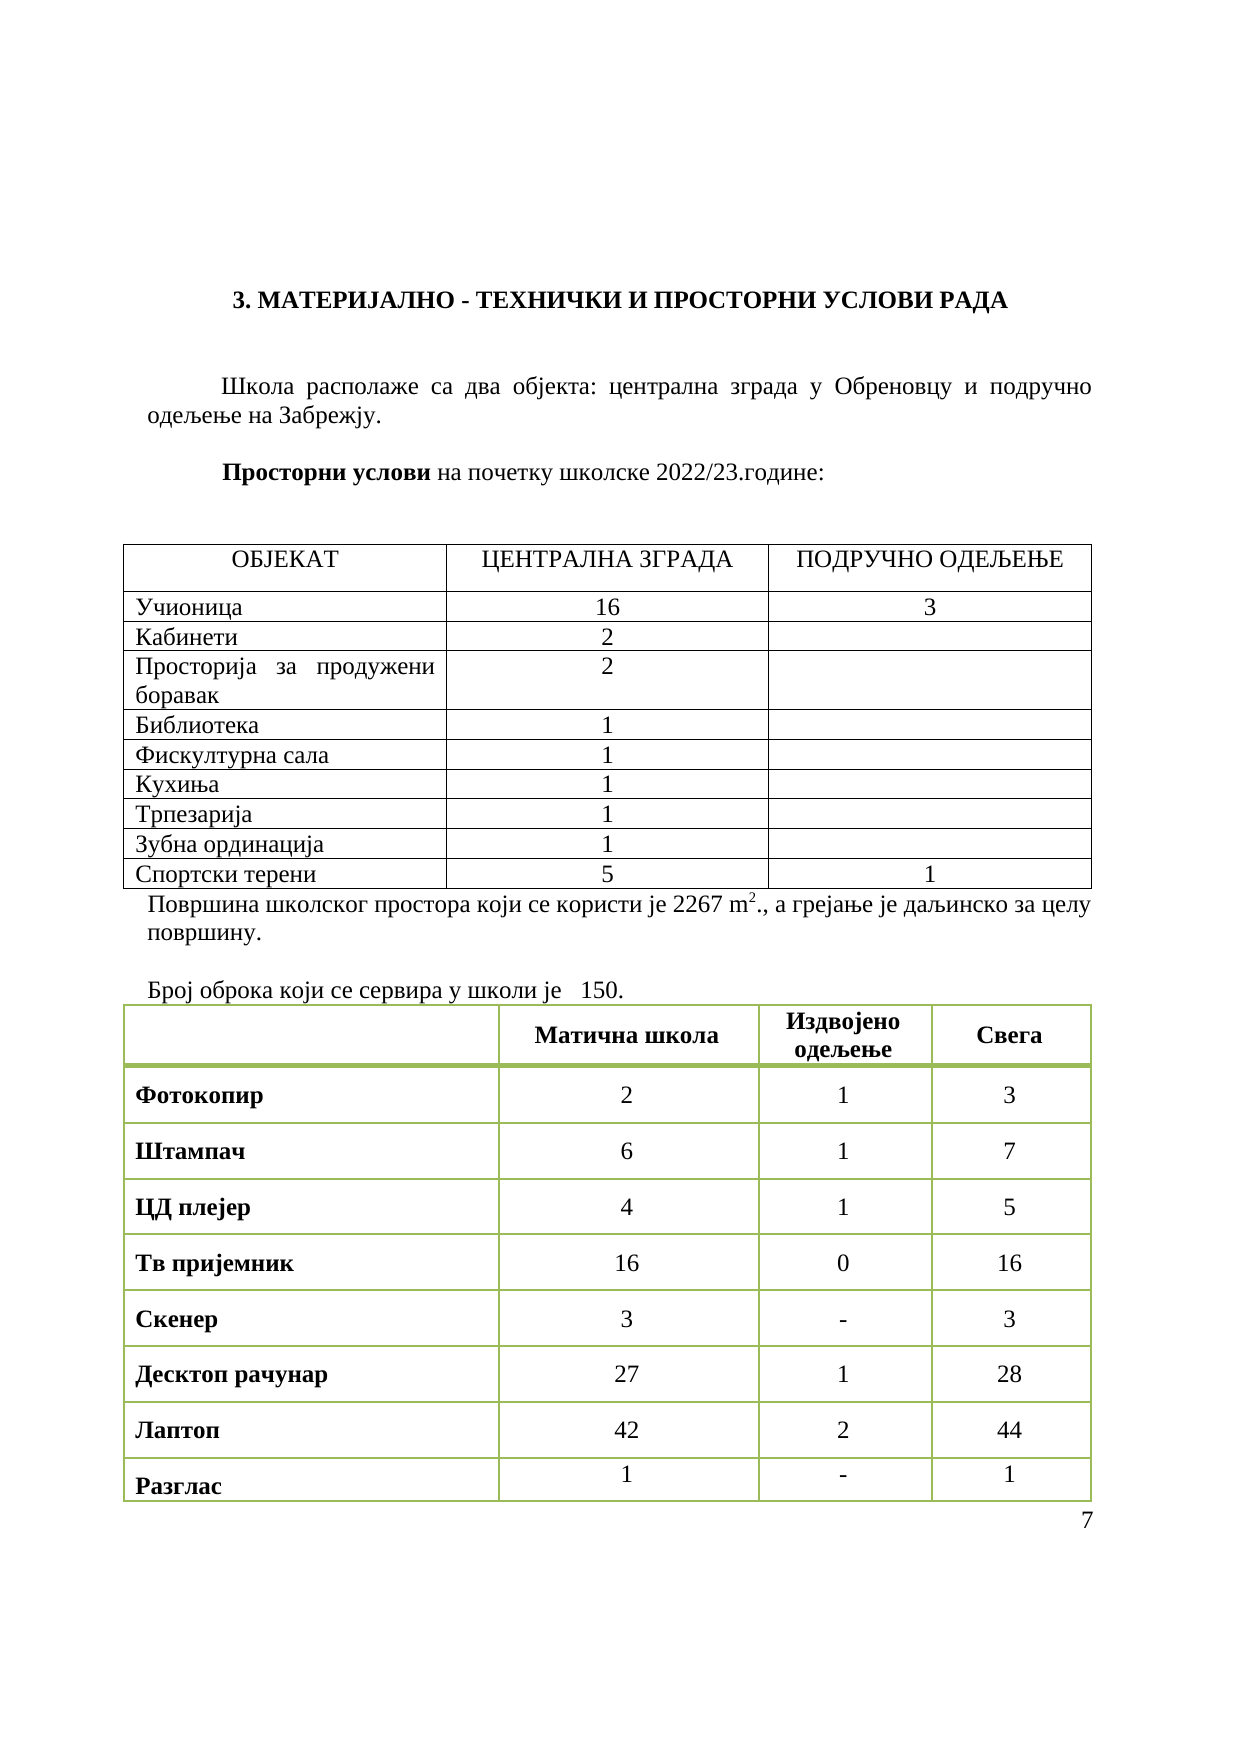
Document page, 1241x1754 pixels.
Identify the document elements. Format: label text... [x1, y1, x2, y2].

table_cell 5 [447, 859, 768, 888]
table_cell Кухиња [124, 770, 446, 798]
table_cell 1 [760, 1124, 931, 1177]
table_cell 16 [500, 1235, 758, 1289]
table_cell 1 [447, 740, 768, 768]
table_cell Просторија за продужени боравак [124, 651, 446, 709]
table_cell Разглас [125, 1459, 498, 1500]
table_cell [769, 829, 1091, 858]
table_header Свега [933, 1006, 1090, 1063]
table_cell 1 [769, 859, 1091, 888]
table_cell 4 [500, 1180, 758, 1233]
table_cell 1 [760, 1180, 931, 1233]
table_cell Десктоп рачунар [125, 1347, 498, 1401]
table_header [125, 1006, 498, 1063]
table_cell [769, 622, 1091, 650]
table_cell [769, 710, 1091, 739]
table_cell Лаптоп [125, 1403, 498, 1457]
table_cell 7 [933, 1124, 1090, 1177]
table_header Матична школа [500, 1006, 758, 1063]
table_cell 2 [447, 651, 768, 709]
table_cell Кабинети [124, 622, 446, 650]
table_cell ЦД плејер [125, 1180, 498, 1233]
table_cell 1 [447, 799, 768, 828]
table_cell 1 [447, 770, 768, 798]
table_header Издвојено одељење [760, 1006, 931, 1063]
table_cell [769, 799, 1091, 828]
table_cell Скенер [125, 1291, 498, 1345]
table_cell 3 [933, 1291, 1090, 1345]
table_cell 2 [447, 622, 768, 650]
table_cell Трпезарија [124, 799, 446, 828]
table_cell Фотокопир [125, 1068, 498, 1122]
table_cell Тв пријемник [125, 1235, 498, 1289]
text Школа располаже са два објекта: централна зграда у Обреновцу и подручно одељење на Забрежју. [147, 371, 1093, 428]
table_cell Зубна ординација [124, 829, 446, 858]
table_cell Учионица [124, 592, 446, 621]
table_header ПОДРУЧНО ОДЕЉЕЊЕ [769, 545, 1091, 591]
table_cell 3 [769, 592, 1091, 621]
table_cell 0 [760, 1235, 931, 1289]
table_cell Спортски терени [124, 859, 446, 888]
text 3. МАТЕРИЈАЛНО - ТЕХНИЧКИ И ПРОСТОРНИ УСЛОВИ РАДА [147, 285, 1093, 313]
table_cell - [760, 1459, 931, 1500]
table_cell 16 [447, 592, 768, 621]
table_cell 27 [500, 1347, 758, 1401]
table_cell 2 [760, 1403, 931, 1457]
table_cell Фискултурна сала [124, 740, 446, 768]
table_cell 2 [500, 1068, 758, 1122]
table_cell 3 [500, 1291, 758, 1345]
table_cell Штампач [125, 1124, 498, 1177]
table_header ОБЈЕКАТ [124, 545, 446, 591]
table_cell 44 [933, 1403, 1090, 1457]
table_cell [769, 651, 1091, 709]
table_cell 6 [500, 1124, 758, 1177]
table_cell 1 [447, 710, 768, 739]
table_cell 1 [447, 829, 768, 858]
table_cell [769, 770, 1091, 798]
table_cell 1 [500, 1459, 758, 1500]
text Број оброка који се сервира у школи је 150. [147, 975, 1093, 1004]
table_header ЦЕНТРАЛНА ЗГРАДА [447, 545, 768, 591]
table_cell Библиотека [124, 710, 446, 739]
table_cell - [760, 1291, 931, 1345]
text Просторни услови на почетку школске 2022/23.године: [147, 457, 1093, 486]
table_cell 28 [933, 1347, 1090, 1401]
table_cell 42 [500, 1403, 758, 1457]
table_cell 16 [933, 1235, 1090, 1289]
table_cell [769, 740, 1091, 768]
table_cell 1 [933, 1459, 1090, 1500]
table_cell 5 [933, 1180, 1090, 1233]
table_cell 1 [760, 1068, 931, 1122]
table_cell 1 [760, 1347, 931, 1401]
table_cell 3 [933, 1068, 1090, 1122]
text Површина школског простора који се користи je 2267 m2., а грејање је даљинско за целу површину. [147, 889, 1093, 946]
